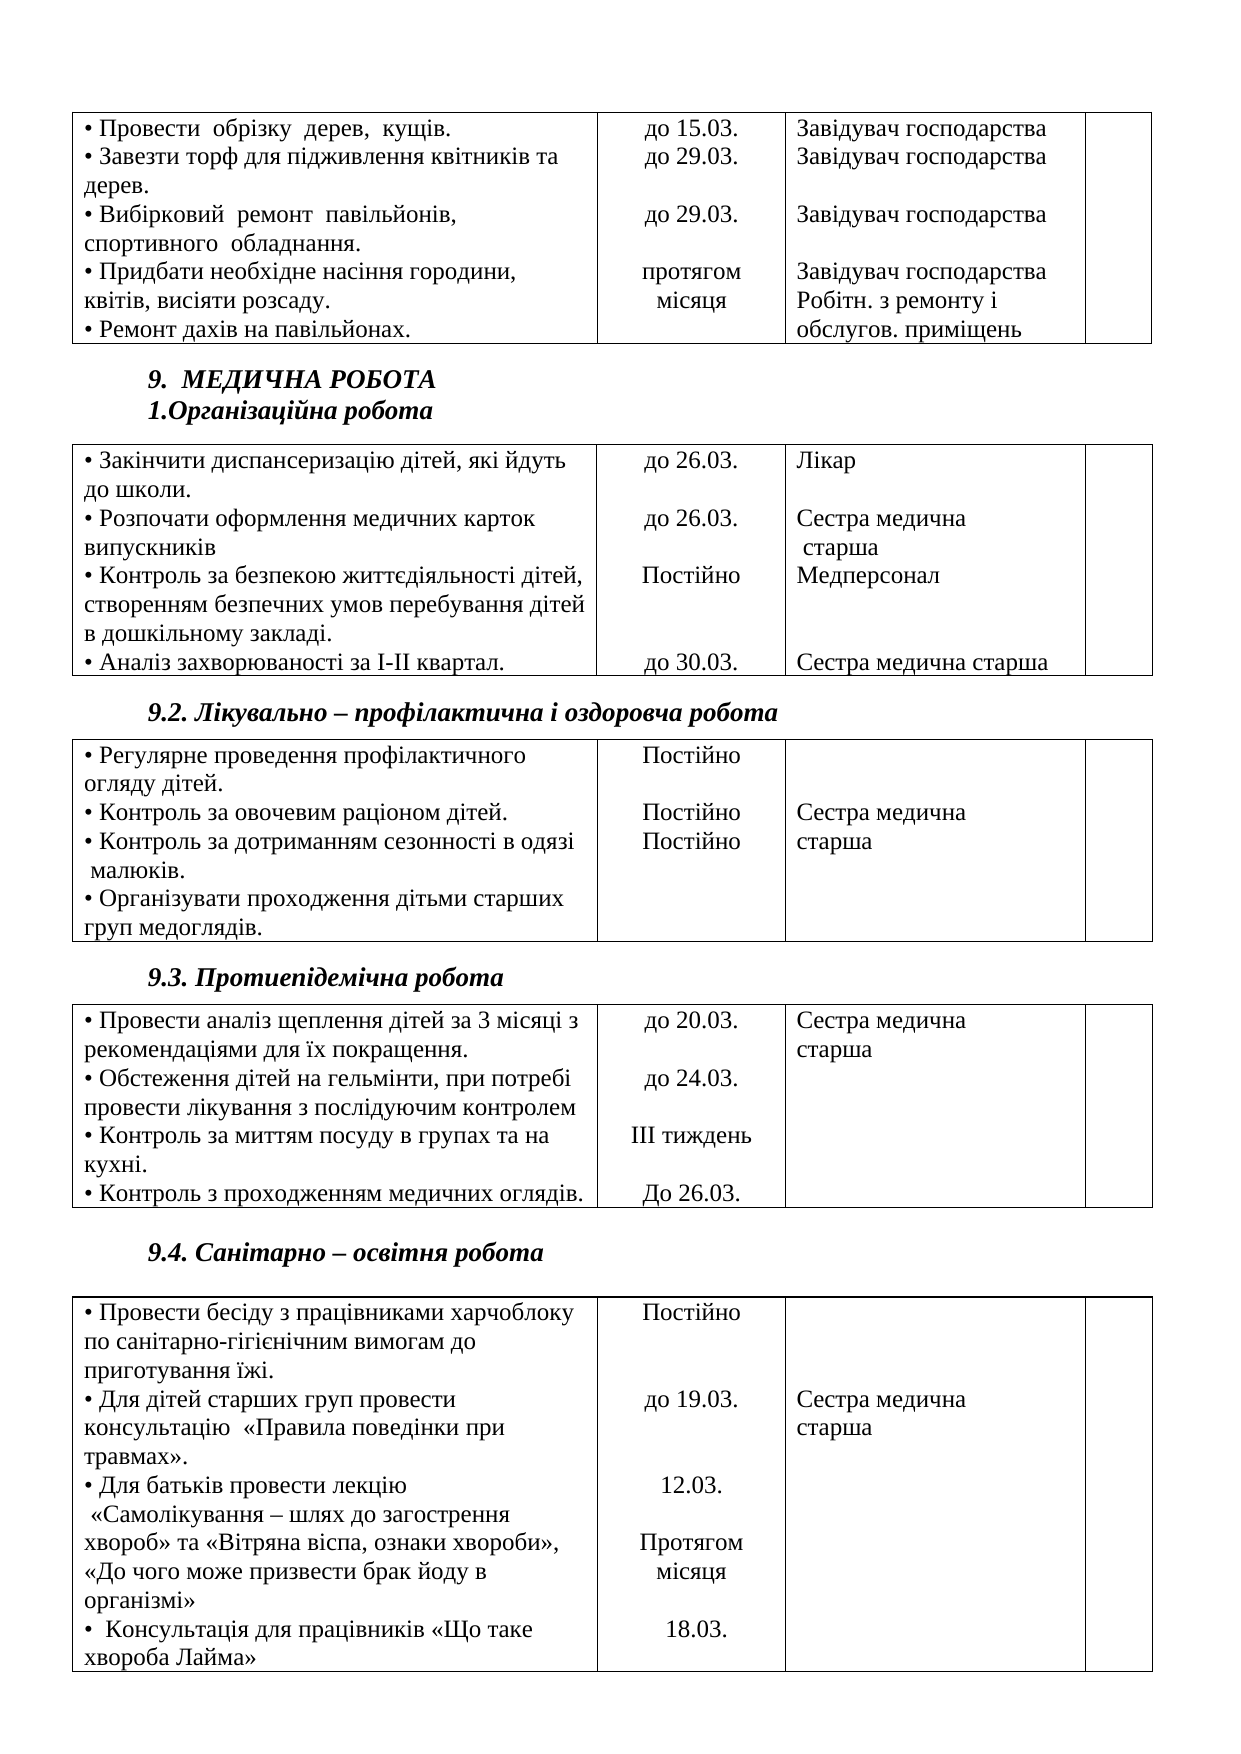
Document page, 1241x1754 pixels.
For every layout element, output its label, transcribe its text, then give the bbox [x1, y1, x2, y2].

table_header Сестра медична старша [786, 1298, 1085, 1671]
table_header [1086, 1005, 1152, 1207]
text 9.4. Санітарно – освітня робота [148, 1236, 1080, 1268]
table_header • Регулярне проведення профілактичного огляду дітей. • Контроль за овочевим раціоном дітей. • Контроль за дотриманням сезонності в одязі малюків. • Організувати проходження дітьми старших груп медоглядів. [73, 740, 597, 941]
table_header Сестра медична старша [786, 1005, 1085, 1207]
table_header до 20.03. до 24.03. ІІІ тиждень До 26.03. [598, 1005, 785, 1207]
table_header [598, 113, 785, 343]
table_header [1086, 113, 1151, 343]
text 9.2. Лікувально – профілактична і оздоровча робота [148, 696, 1080, 727]
table_header Постійно Постійно Постійно [598, 740, 785, 941]
table_header Лікар Сестра медична старша Медперсонал Сестра медична старша [786, 445, 1085, 675]
table_header Сестра медична старша [786, 740, 1085, 941]
table_header до 26.03. до 26.03. Постійно до 30.03. [597, 445, 785, 675]
text 9.3. Протиепідемічна робота [148, 961, 1080, 992]
text 1.Організаційна робота [148, 394, 1080, 425]
table_header • Провести аналіз щеплення дітей за 3 місяці з рекомендаціями для їх покращення. • Обстеження дітей на гельмінти, при потребі провести лікування з послідуючим контролем • Контроль за миттям посуду в групах та на кухні. • Контроль з проходженням медичних оглядів. [73, 1005, 597, 1207]
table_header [786, 113, 1085, 343]
table_header • Закінчити диспансеризацію дітей, які йдуть до школи. • Розпочати оформлення медичних карток випускників • Контроль за безпекою життєдіяльності дітей, створенням безпечних умов перебування дітей в дошкільному закладі. • Аналіз захворюваності за І-ІІ квартал. [73, 445, 596, 675]
table_header [1086, 1298, 1152, 1671]
table_header [1086, 740, 1152, 941]
text 9. МЕДИЧНА РОБОТА [148, 363, 1080, 394]
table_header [73, 113, 597, 343]
table_header Постійно до 19.03. 12.03. Протягом місяця 18.03. [598, 1298, 785, 1671]
table_header • Провести бесіду з працівниками харчоблоку по санітарно-гігієнічним вимогам до приготування їжі. • Для дітей старших груп провести консультацію «Правила поведінки при травмах». • Для батьків провести лекцію «Самолікування – шлях до загострення хвороб» та «Вітряна віспа, ознаки хвороби», «До чого може призвести брак йоду в організмі» • Консультація для працівників «Що таке хвороба Лайма» [73, 1298, 597, 1671]
table_header [1086, 445, 1152, 675]
